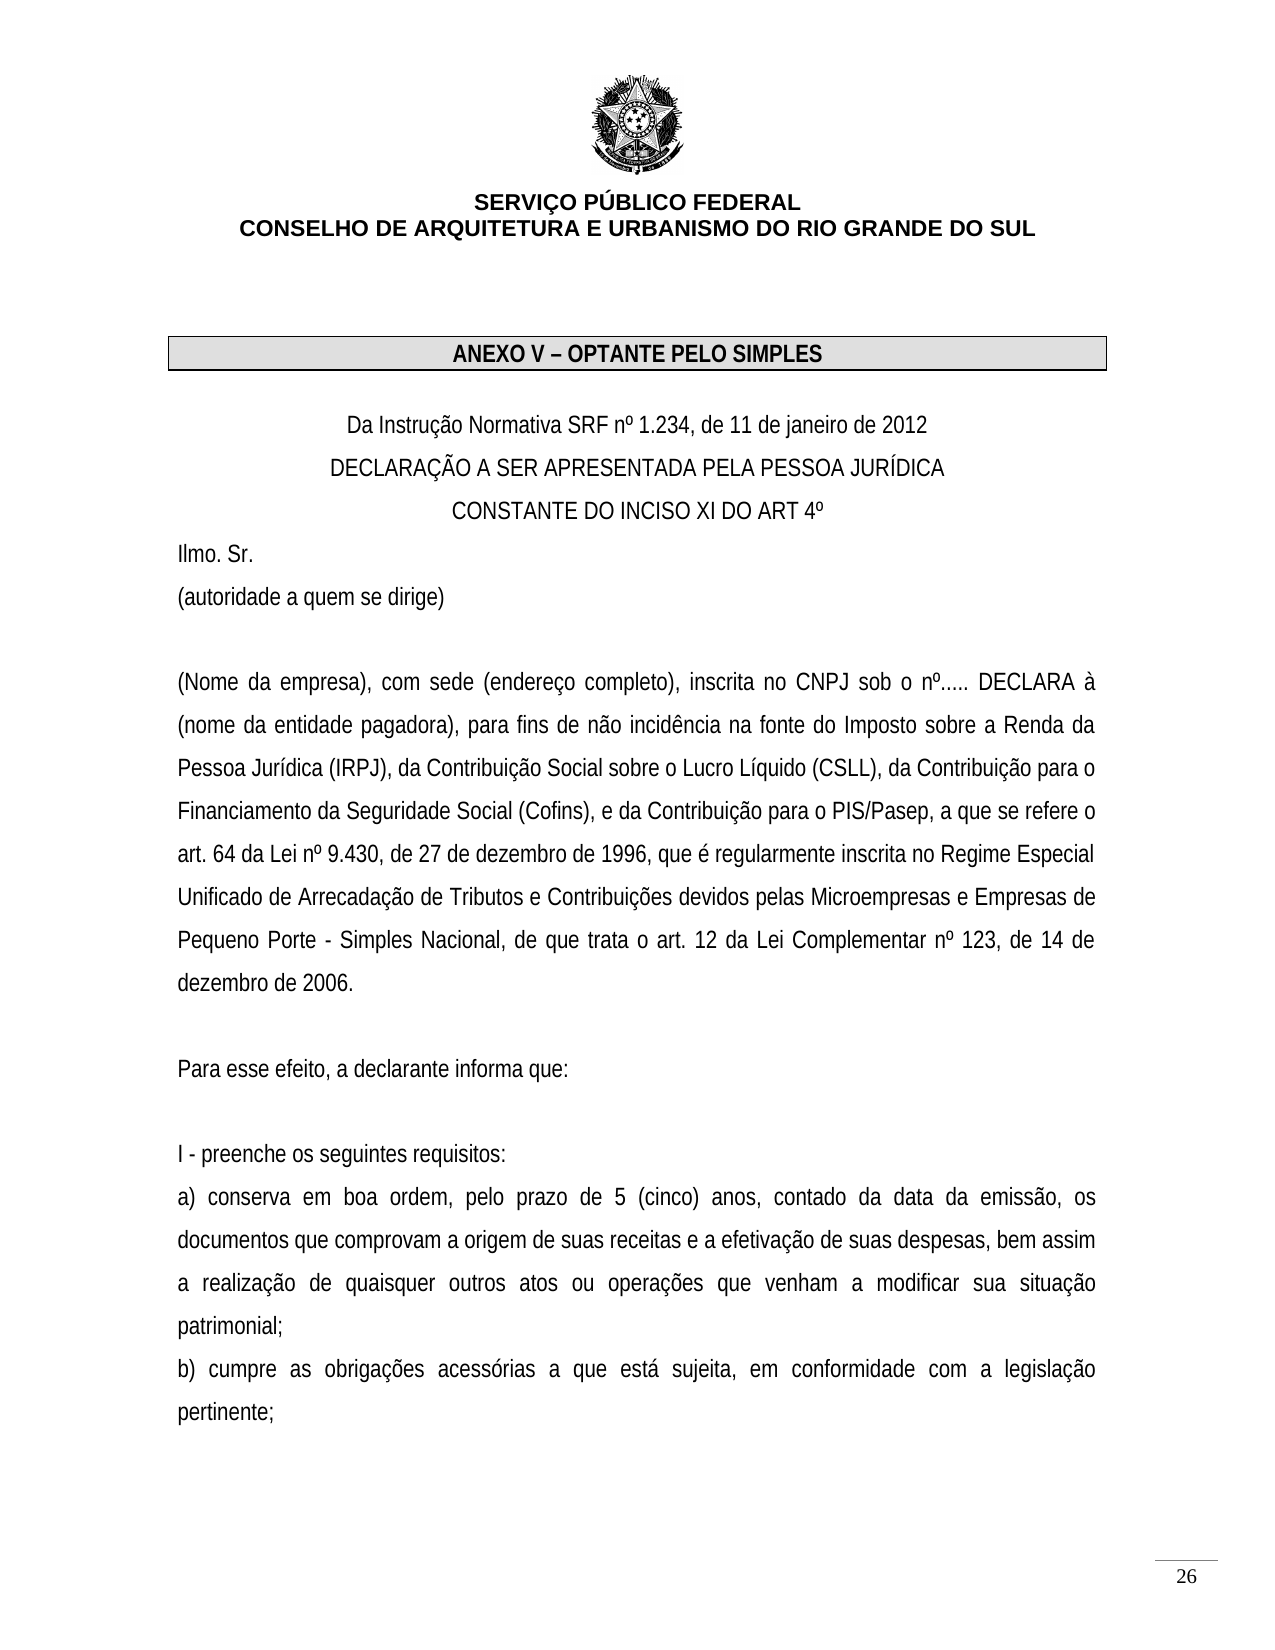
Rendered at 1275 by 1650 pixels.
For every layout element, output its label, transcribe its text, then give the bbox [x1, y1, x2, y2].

picture [591, 75, 684, 175]
text I - preenche os seguintes requisitos: [177, 1139, 1098, 1168]
text ANEXO V – OPTANTE PELO SIMPLES [169, 337, 1106, 369]
text Para esse efeito, a declarante informa que: [177, 1054, 1098, 1082]
text DECLARAÇÃO A SER APRESENTADA PELA PESSOA JURÍDICA [177, 453, 1098, 481]
text CONSTANTE DO INCISO XI DO ART 4º [177, 496, 1098, 524]
text a) conserva em boa ordem, pelo prazo de 5 (cinco) anos, contado da data da emissão, os documentos que comprovam a origem de suas receitas e a efetivação de suas despesas, bem assim a realização de quaisquer outros atos ou operações que venham a modificar sua situação patrimonial; [177, 1182, 1098, 1340]
text (Nome da empresa), com sede (endereço completo), inscrita no CNPJ sob o nº..... DECLARA à (nome da entidade pagadora), para fins de não incidência na fonte do Imposto sobre a Renda da Pessoa Jurídica (IRPJ), da Contribuição Social sobre o Lucro Líquido (CSLL), da Contribuição para o Financiamento da Seguridade Social (Cofins), e da Contribuição para o PIS/Pasep, a que se refere o art. 64 da Lei nº 9.430, de 27 de dezembro de 1996, que é regularmente inscrita no Regime Especial Unificado de Arrecadação de Tributos e Contribuições devidos pelas Microempresas e Empresas de Pequeno Porte - Simples Nacional, de que trata o art. 12 da Lei Complementar nº 123, de 14 de dezembro de 2006. [177, 667, 1098, 996]
text (autoridade a quem se dirige) [177, 582, 1098, 610]
text Da Instrução Normativa SRF nº 1.234, de 11 de janeiro de 2012 [177, 410, 1098, 438]
text Ilmo. Sr. [177, 539, 1098, 567]
text b) cumpre as obrigações acessórias a que está sujeita, em conformidade com a legislação pertinente; [177, 1354, 1098, 1426]
